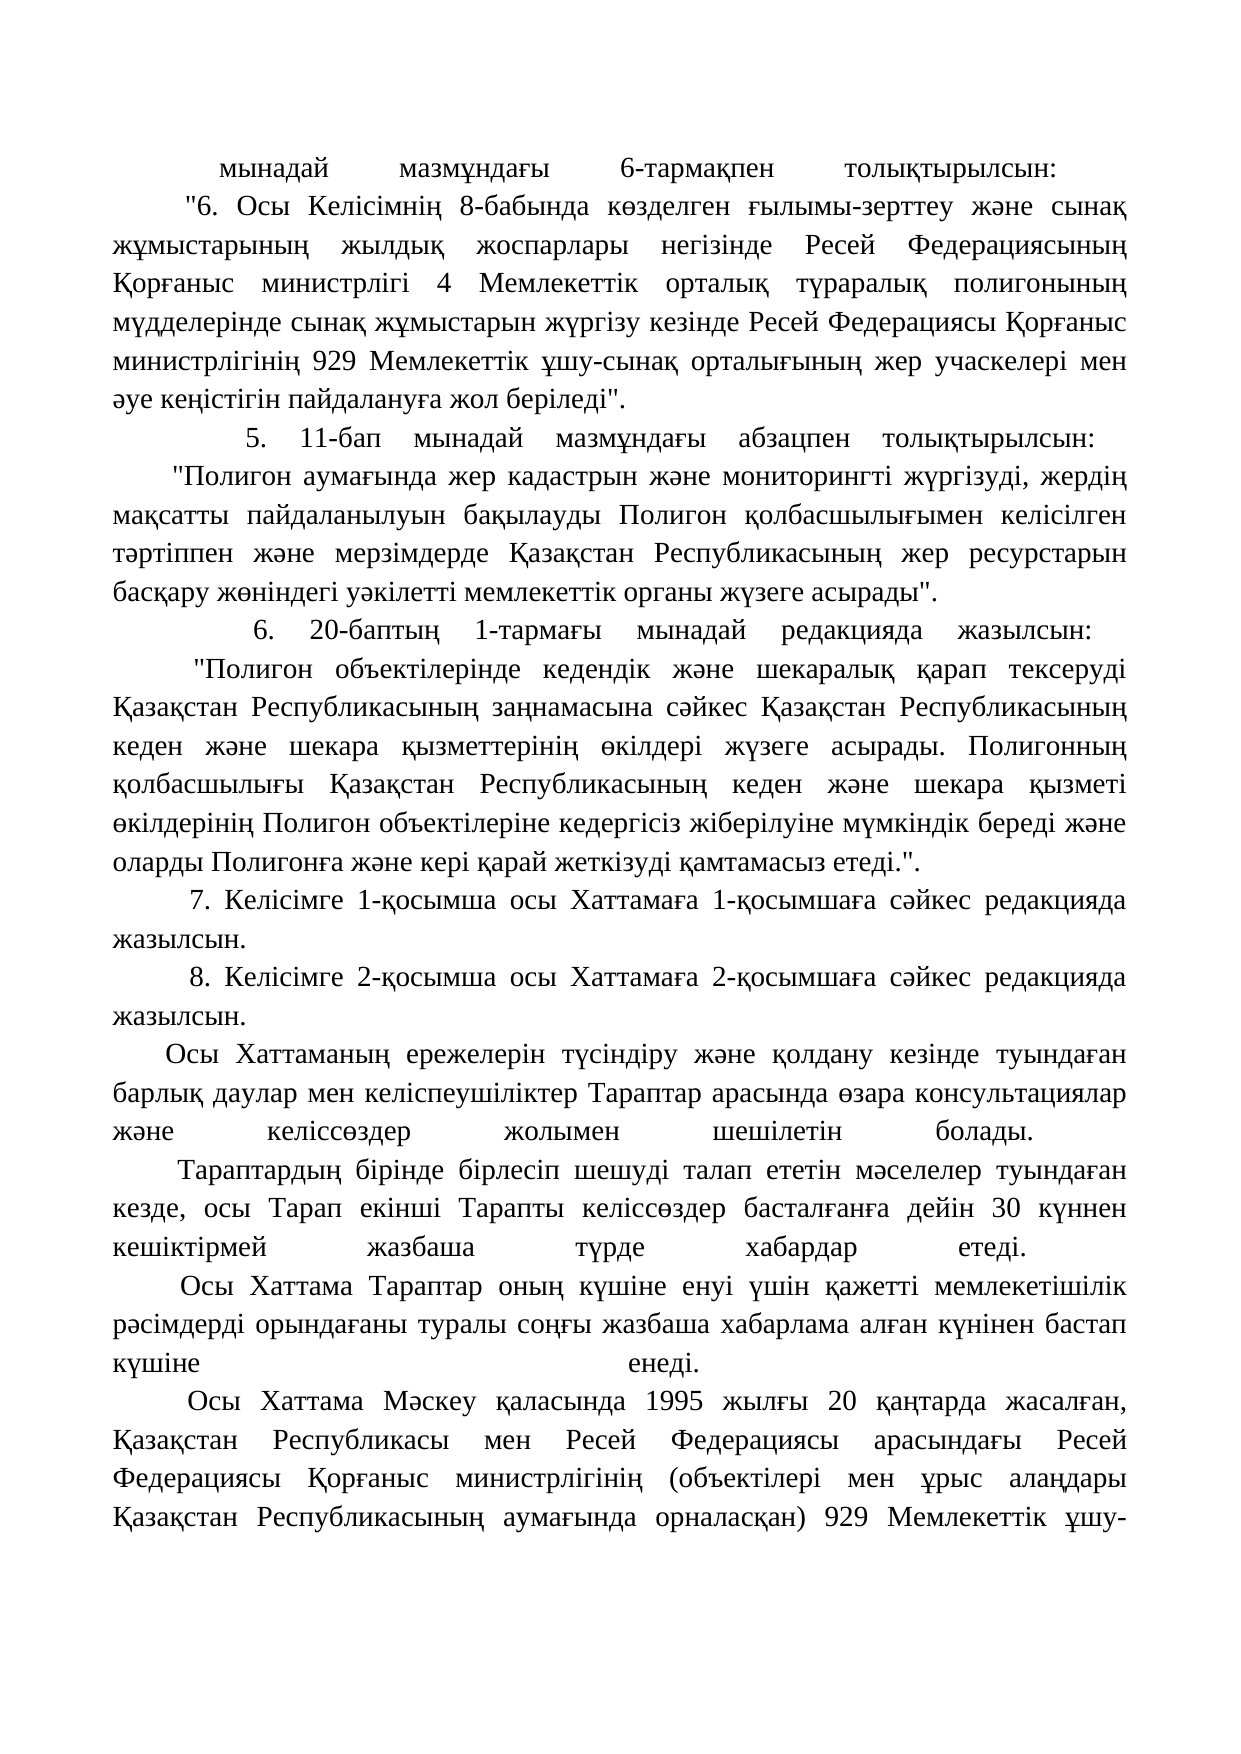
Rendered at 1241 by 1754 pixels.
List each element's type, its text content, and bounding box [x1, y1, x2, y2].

text мынадай мазмұндағы 6-тармақпен толықтырылсын: "6. Осы Келiсiмнiң 8-бабында көзделген ғылымы-зерттеу және сынақ жұмыстарының жылдық жоспарлары негiзiнде Ресей Федерациясының Қорғаныс министрлігі 4 Мемлекеттiк орталық түраралық полигонының мүдделерiнде сынақ жұмыстарын жүргiзу кезiнде Ресей Федерациясы Қорғаныс министрлiгiнің 929 Мемлекеттік ұшу-сынақ орталығының жер учаскелерi мен әуе кеңiстiгiн пайдалануға жол беріледi". [112, 150, 1128, 415]
text 8. Келiсiмге 2-қосымша осы Хаттамаға 2-қосымшаға сәйкес редакцияда жазылсын. [112, 959, 1128, 1031]
text 5. 11-бап мынадай мазмұндағы абзацпен толықтырылсын: "Полигон аумағында жер кадастрын және мониторингті жүргiзудi, жердiң мақсатты пайдаланылуын бақылауды Полигон қолбасшылығымен келiсiлген тәртiппен және мерзімдерде Қазақстан Республикасының жер ресурстарын басқару жөнiндегi уәкілеттi мемлекеттік органы жүзеге асырады". [112, 420, 1128, 607]
text 7. Келiсiмге 1-қосымша осы Хаттамаға 1-қосымшаға сәйкес редакцияда жазылсын. [112, 882, 1128, 954]
text 6. 20-баптың 1-тармағы мынадай редакцияда жазылсын: "Полигон объектілерiнде кедендiк және шекаралық қарап тексерудi Қазақстан Республикасының заңнамасына сәйкес Қазақстан Республикасының кеден және шекара қызметтерінің өкілдерi жүзеге асырады. Полигонның қолбасшылығы Қазақстан Республикасының кеден және шекара қызметi өкілдерінің Полигон объектілерiне кедергiсiз жiберiлуiне мүмкiндiк бередi және оларды Полигонға және керi қарай жеткiзудi қамтамасыз етедi.". [112, 612, 1128, 877]
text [112, 1036, 1128, 1532]
